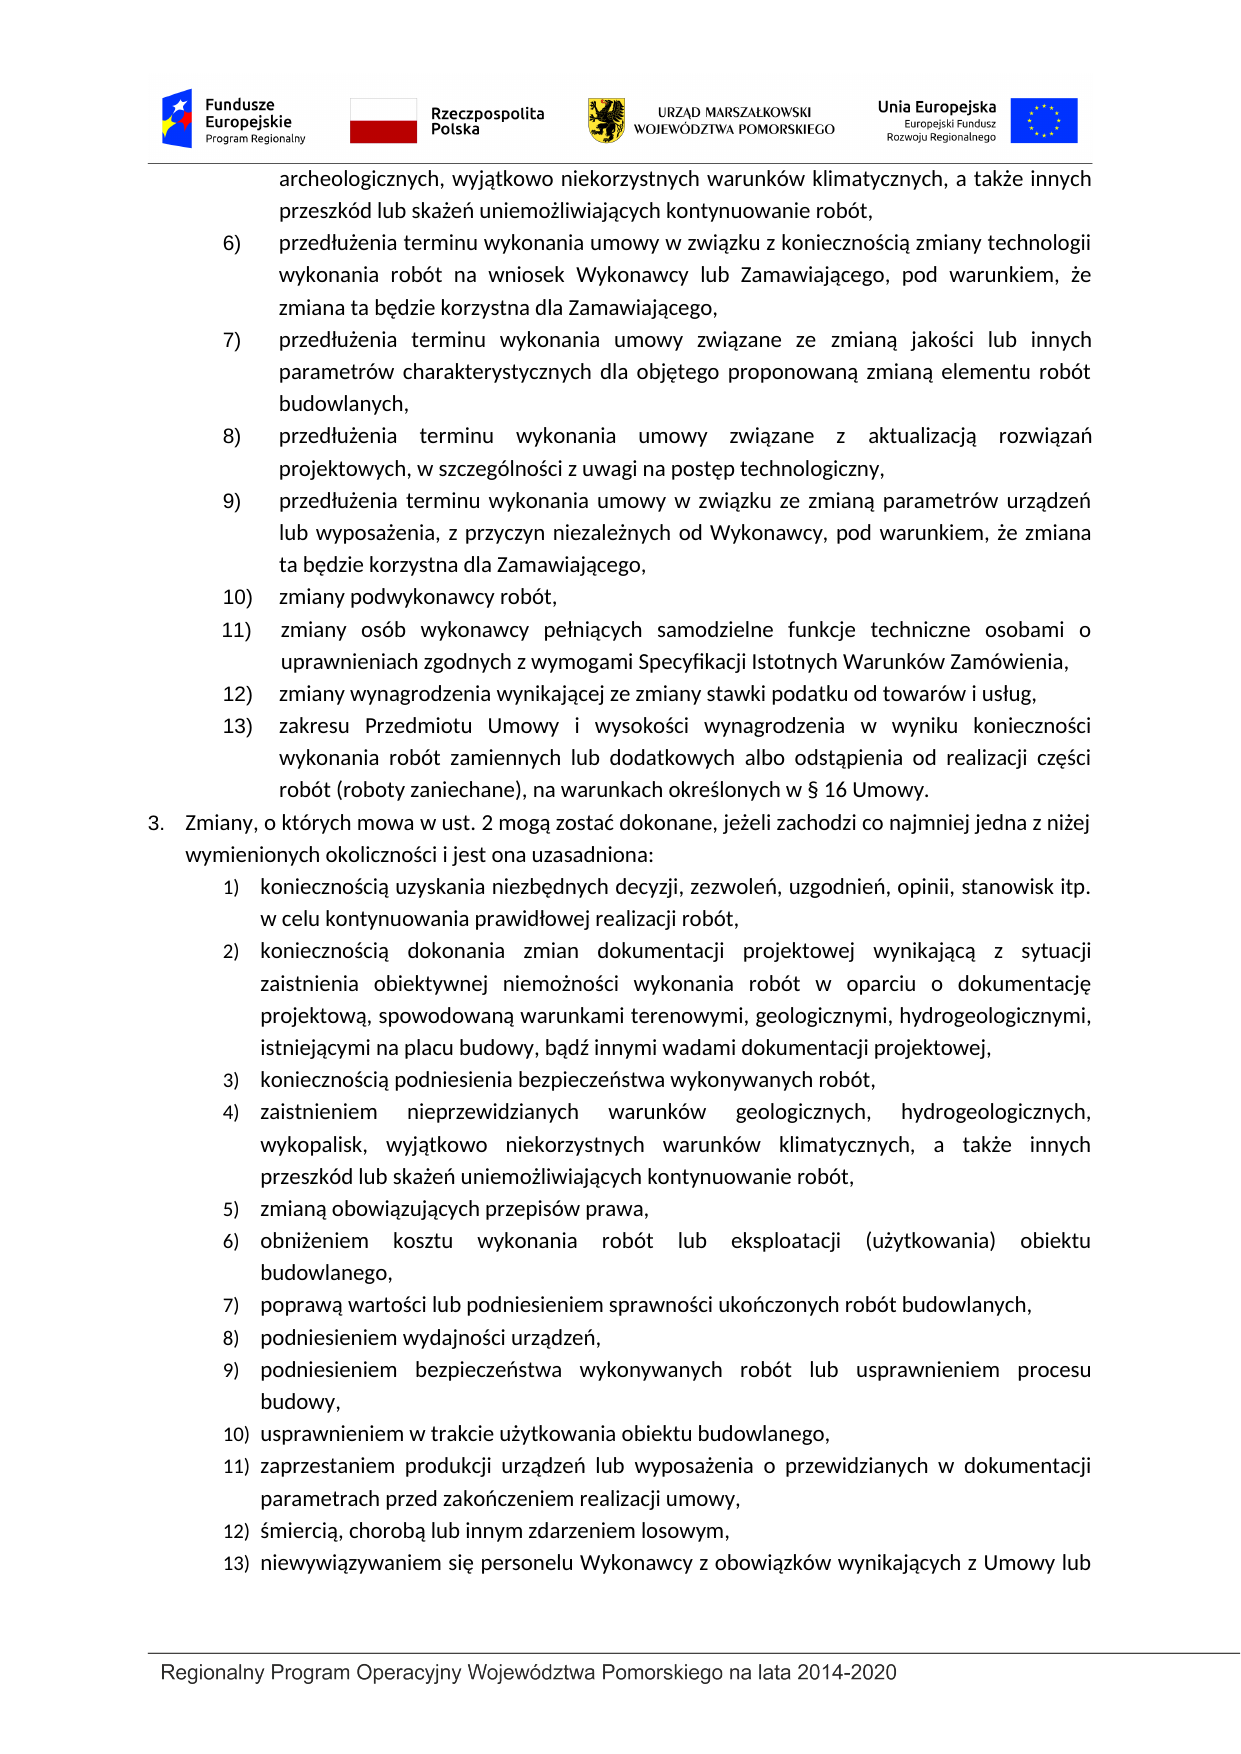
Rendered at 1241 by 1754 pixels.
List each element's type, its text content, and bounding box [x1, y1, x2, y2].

list koniecznością uzyskania niezbędnych decyzji, zezwoleń, uzgodnień, opinii, stanowisk itp. w celu kontynuowania prawidłowej realizacji robót, [223, 872, 1093, 932]
picture [147, 1652, 1241, 1684]
list zmianą obowiązujących przepisów prawa, [223, 1194, 1093, 1222]
list przedłużenia terminu wykonania umowy w związku ze zmianą parametrów urządzeń lub wyposażenia, z przyczyn niezależnych od Wykonawcy, pod warunkiem, że zmiana ta będzie korzystna dla Zamawiającego, [223, 486, 1093, 578]
list zaistnieniem nieprzewidzianych warunków geologicznych, hydrogeologicznych, wykopalisk, wyjątkowo niekorzystnych warunków klimatycznych, a także innych przeszkód lub skażeń uniemożliwiających kontynuowanie robót, [223, 1097, 1093, 1190]
list zaprzestaniem produkcji urządzeń lub wyposażenia o przewidzianych w dokumentacji parametrach przed zakończeniem realizacji umowy, [223, 1452, 1093, 1512]
list śmiercią, chorobą lub innym zdarzeniem losowym, [223, 1516, 1093, 1544]
list zmiany wynagrodzenia wynikającej ze zmiany stawki podatku od towarów i usług, [223, 679, 1093, 707]
list koniecznością dokonania zmian dokumentacji projektowej wynikającą z sytuacji zaistnienia obiektywnej niemożności wykonania robót w oparciu o dokumentację projektową, spowodowaną warunkami terenowymi, geologicznymi, hydrogeologicznymi, istniejącymi na placu budowy, bądź innymi wadami dokumentacji projektowej, [223, 937, 1093, 1061]
picture [147, 73, 1093, 164]
list obniżeniem kosztu wykonania robót lub eksploatacji (użytkowania) obiektu budowlanego, [223, 1226, 1093, 1286]
list zmiany osób wykonawcy pełniących samodzielne funkcje techniczne osobami o uprawnieniach zgodnych z wymogami Specyfikacji Istotnych Warunków Zamówienia, [221, 615, 1093, 675]
list przedłużenia terminu wykonania umowy w związku z koniecznością zmiany technologii wykonania robót na wniosek Wykonawcy lub Zamawiającego, pod warunkiem, że zmiana ta będzie korzystna dla Zamawiającego, [223, 228, 1093, 321]
list poprawą wartości lub podniesieniem sprawności ukończonych robót budowlanych, [223, 1291, 1093, 1319]
list usprawnieniem w trakcie użytkowania obiektu budowlanego, [223, 1419, 1093, 1447]
list zakresu Przedmiotu Umowy i wysokości wynagrodzenia w wyniku konieczności wykonania robót zamiennych lub dodatkowych albo odstąpienia od realizacji części robót (roboty zaniechane), na warunkach określonych w § 16 Umowy. [223, 711, 1093, 804]
list Zmiany, o których mowa w ust. 2 mogą zostać dokonane, jeżeli zachodzi co najmniej jedna z niżej wymienionych okoliczności i jest ona uzasadniona: [148, 808, 1093, 868]
list przedłużenia terminu wykonania umowy związane z aktualizacją rozwiązań projektowych, w szczególności z uwagi na postęp technologiczny, [223, 422, 1093, 482]
list podniesieniem wydajności urządzeń, [223, 1323, 1093, 1351]
list przedłużenia terminu wykonania umowy związane ze zmianą jakości lub innych parametrów charakterystycznych dla objętego proponowaną zmianą elementu robót budowlanych, [223, 325, 1093, 417]
list zmiany podwykonawcy robót, [223, 582, 1093, 611]
list koniecznością podniesienia bezpieczeństwa wykonywanych robót, [223, 1065, 1093, 1093]
list podniesieniem bezpieczeństwa wykonywanych robót lub usprawnieniem procesu budowy, [223, 1355, 1093, 1415]
